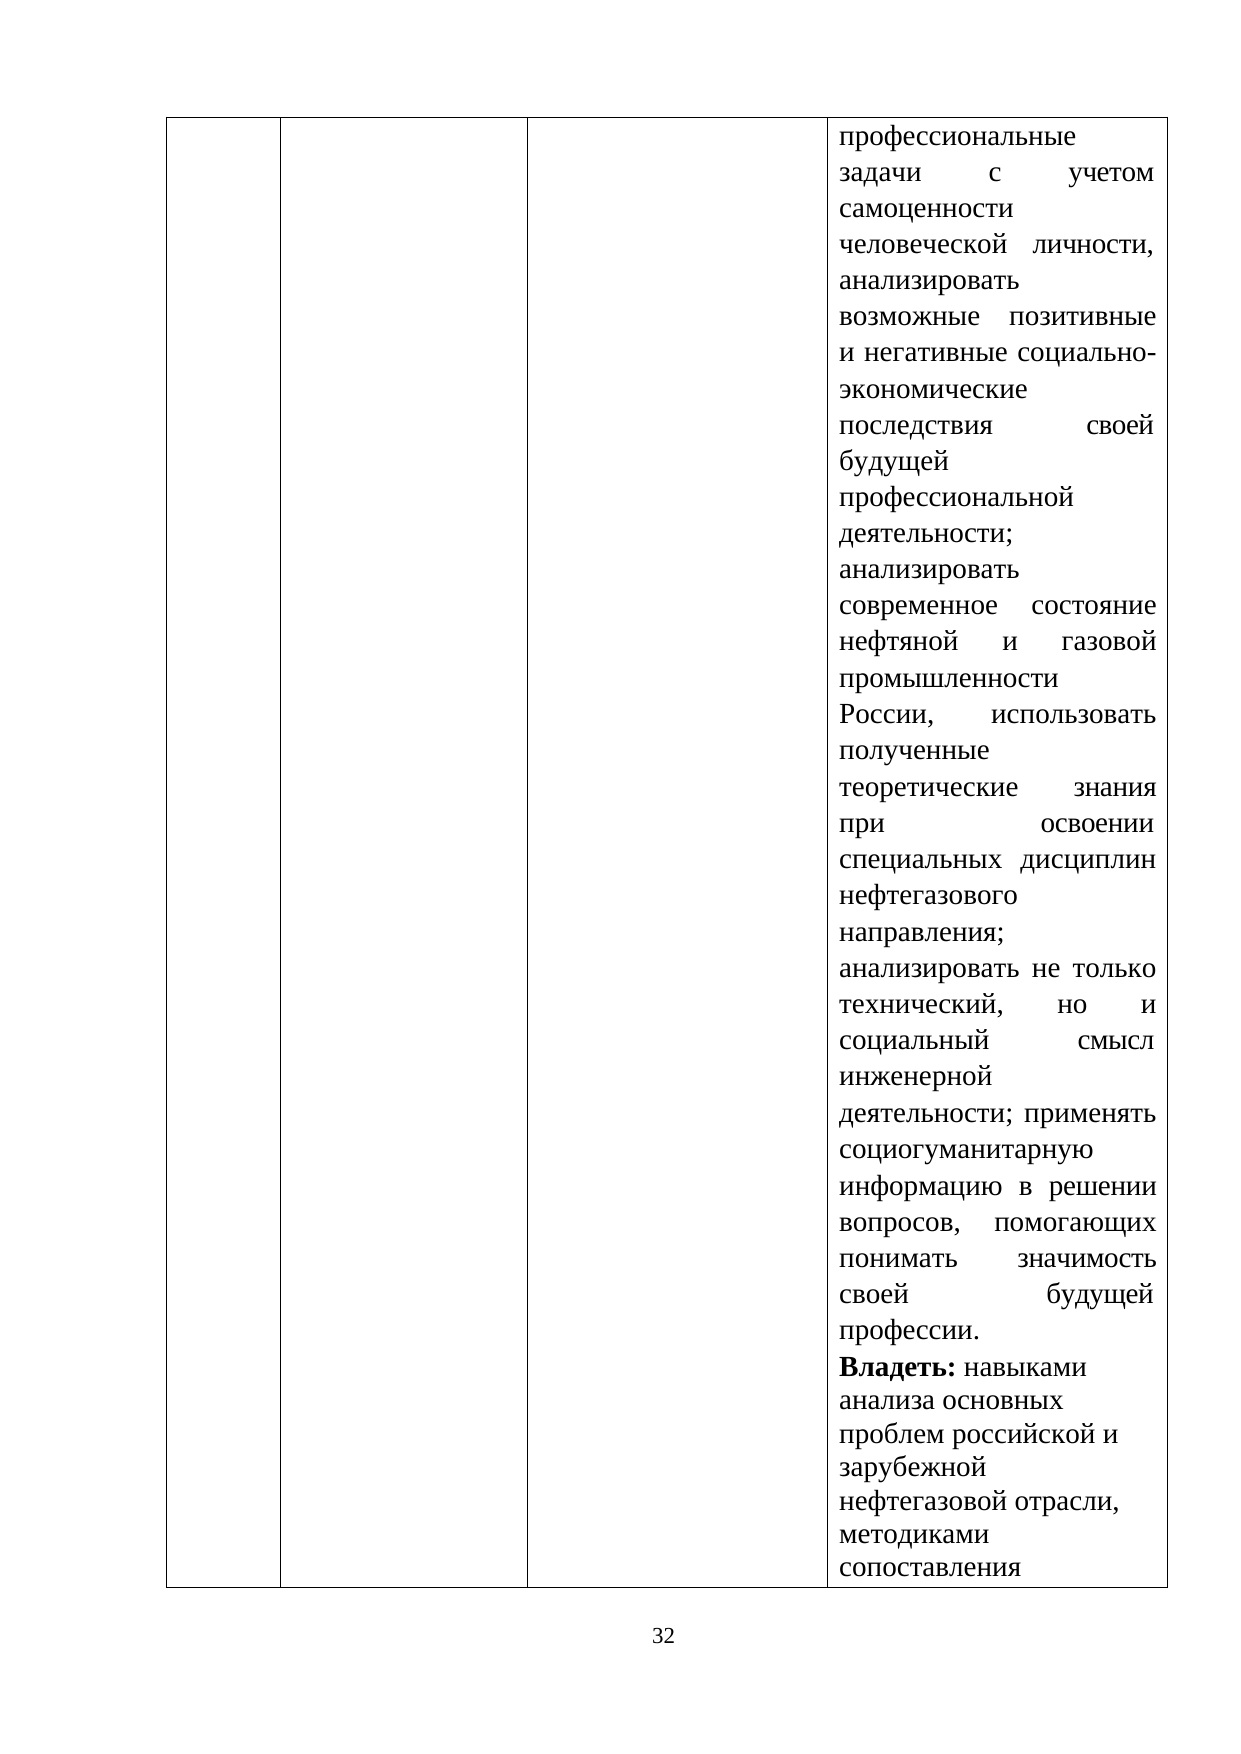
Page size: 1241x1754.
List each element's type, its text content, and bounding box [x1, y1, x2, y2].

table_header профессиональные задачи с учетом самоценности человеческой личности, анализировать возможные позитивные и негативные социально- экономические последствия своей будущей профессиональной деятельности; анализировать современное состояние нефтяной и газовой промышленности России, использовать полученные теоретические знания при освоении специальных дисциплин нефтегазового направления; анализировать не только технический, но и социальный смысл инженерной деятельности; применять социогуманитарную информацию в решении вопросов, помогающих понимать значимость своей будущей профессии. Владеть: навыками анализа основных проблем российской и зарубежной нефтегазовой отрасли, методиками сопоставления [828, 118, 1167, 1587]
table_header [281, 118, 527, 1587]
table_header [528, 118, 827, 1587]
table_header [167, 118, 280, 1587]
